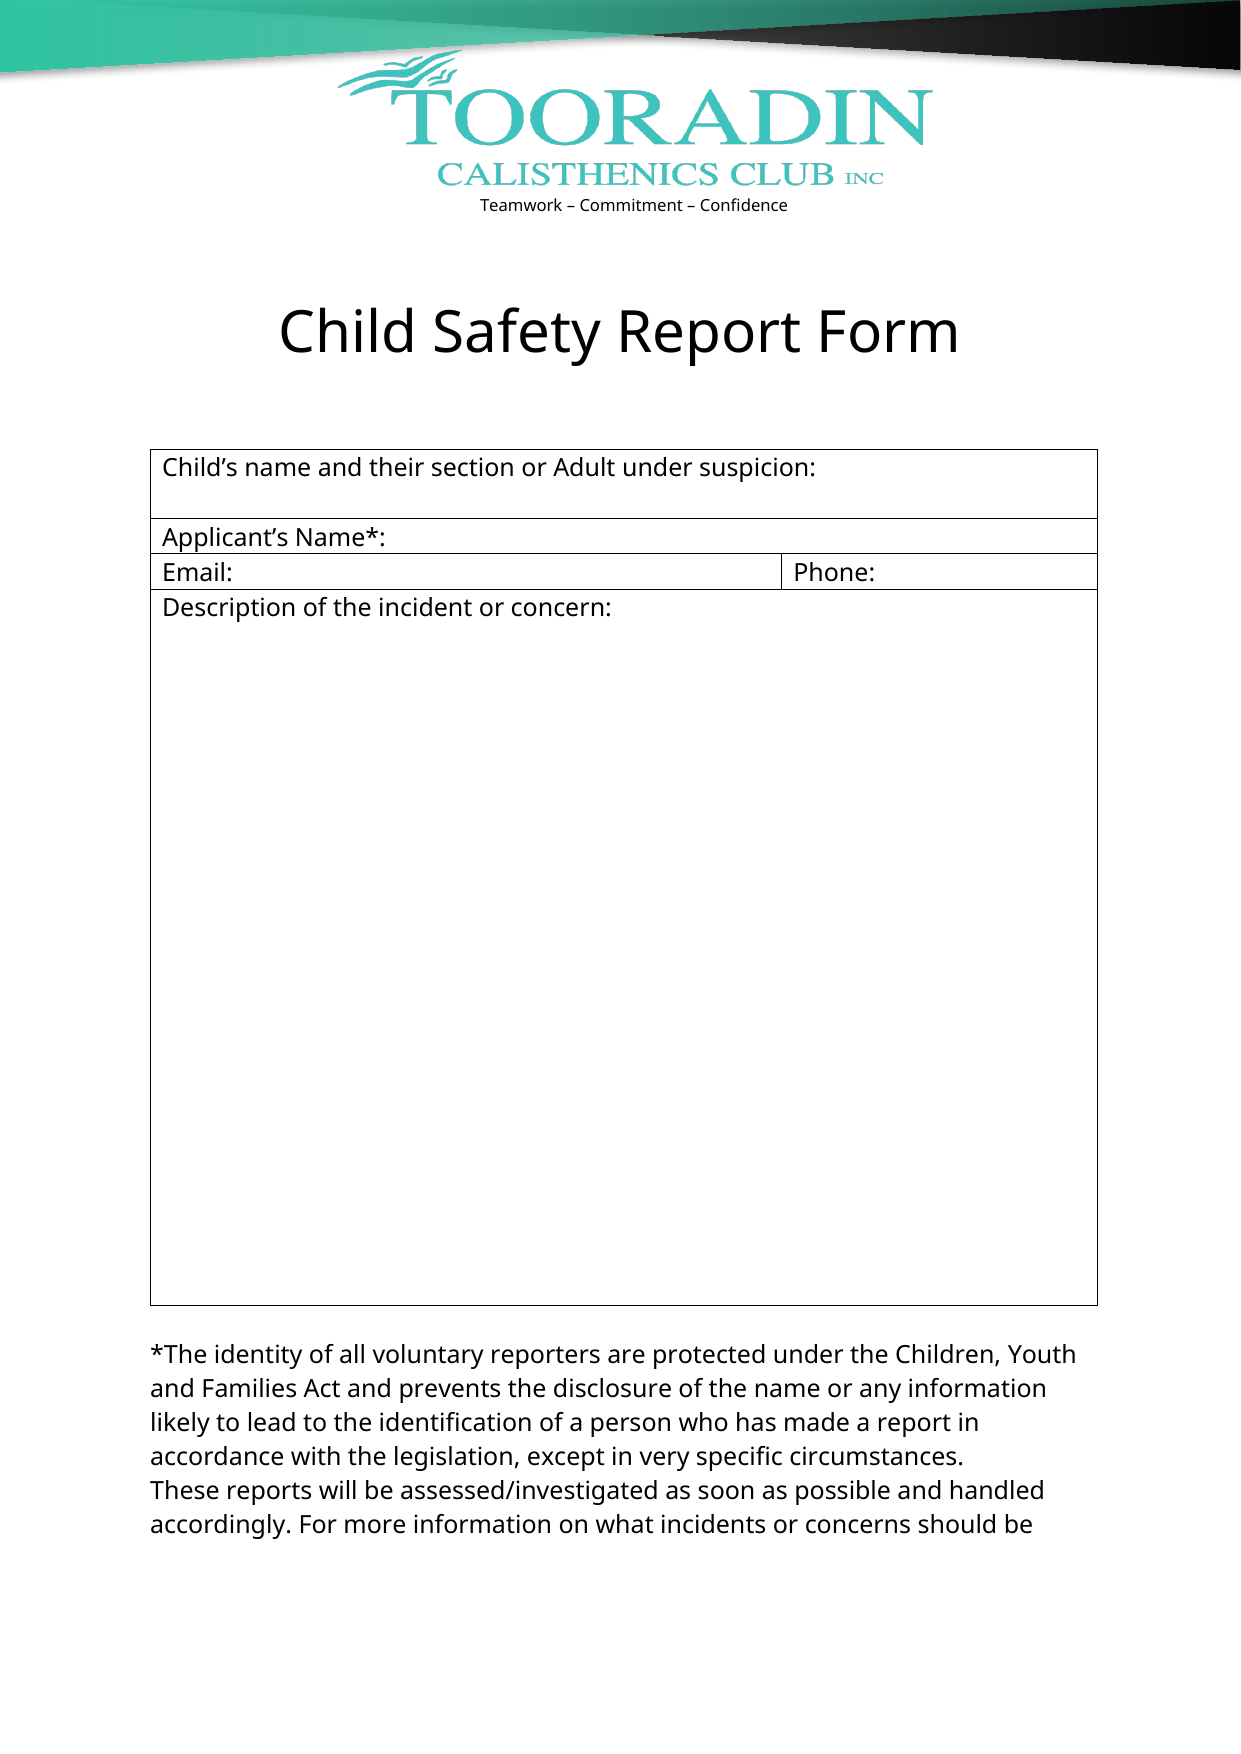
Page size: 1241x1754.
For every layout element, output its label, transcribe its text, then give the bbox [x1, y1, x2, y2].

table_cell Email: [151, 554, 781, 588]
table_cell Applicant’s Name*: [151, 519, 1097, 553]
picture [333, 47, 934, 187]
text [150, 1473, 1090, 1541]
table_cell Phone: [782, 554, 1097, 588]
text *The identity of all voluntary reporters are protected under the Children, Youth and Families Act and prevents the disclosure of the name or any information likely to lead to the identification of a person who has made a report in accordance with the legislation, except in very specific circumstances. [150, 1336, 1090, 1473]
text Child Safety Report Form [150, 290, 1090, 369]
table_cell Description of the incident or concern: [151, 590, 1097, 1305]
table_header Child’s name and their section or Adult under suspicion: [151, 450, 1097, 518]
